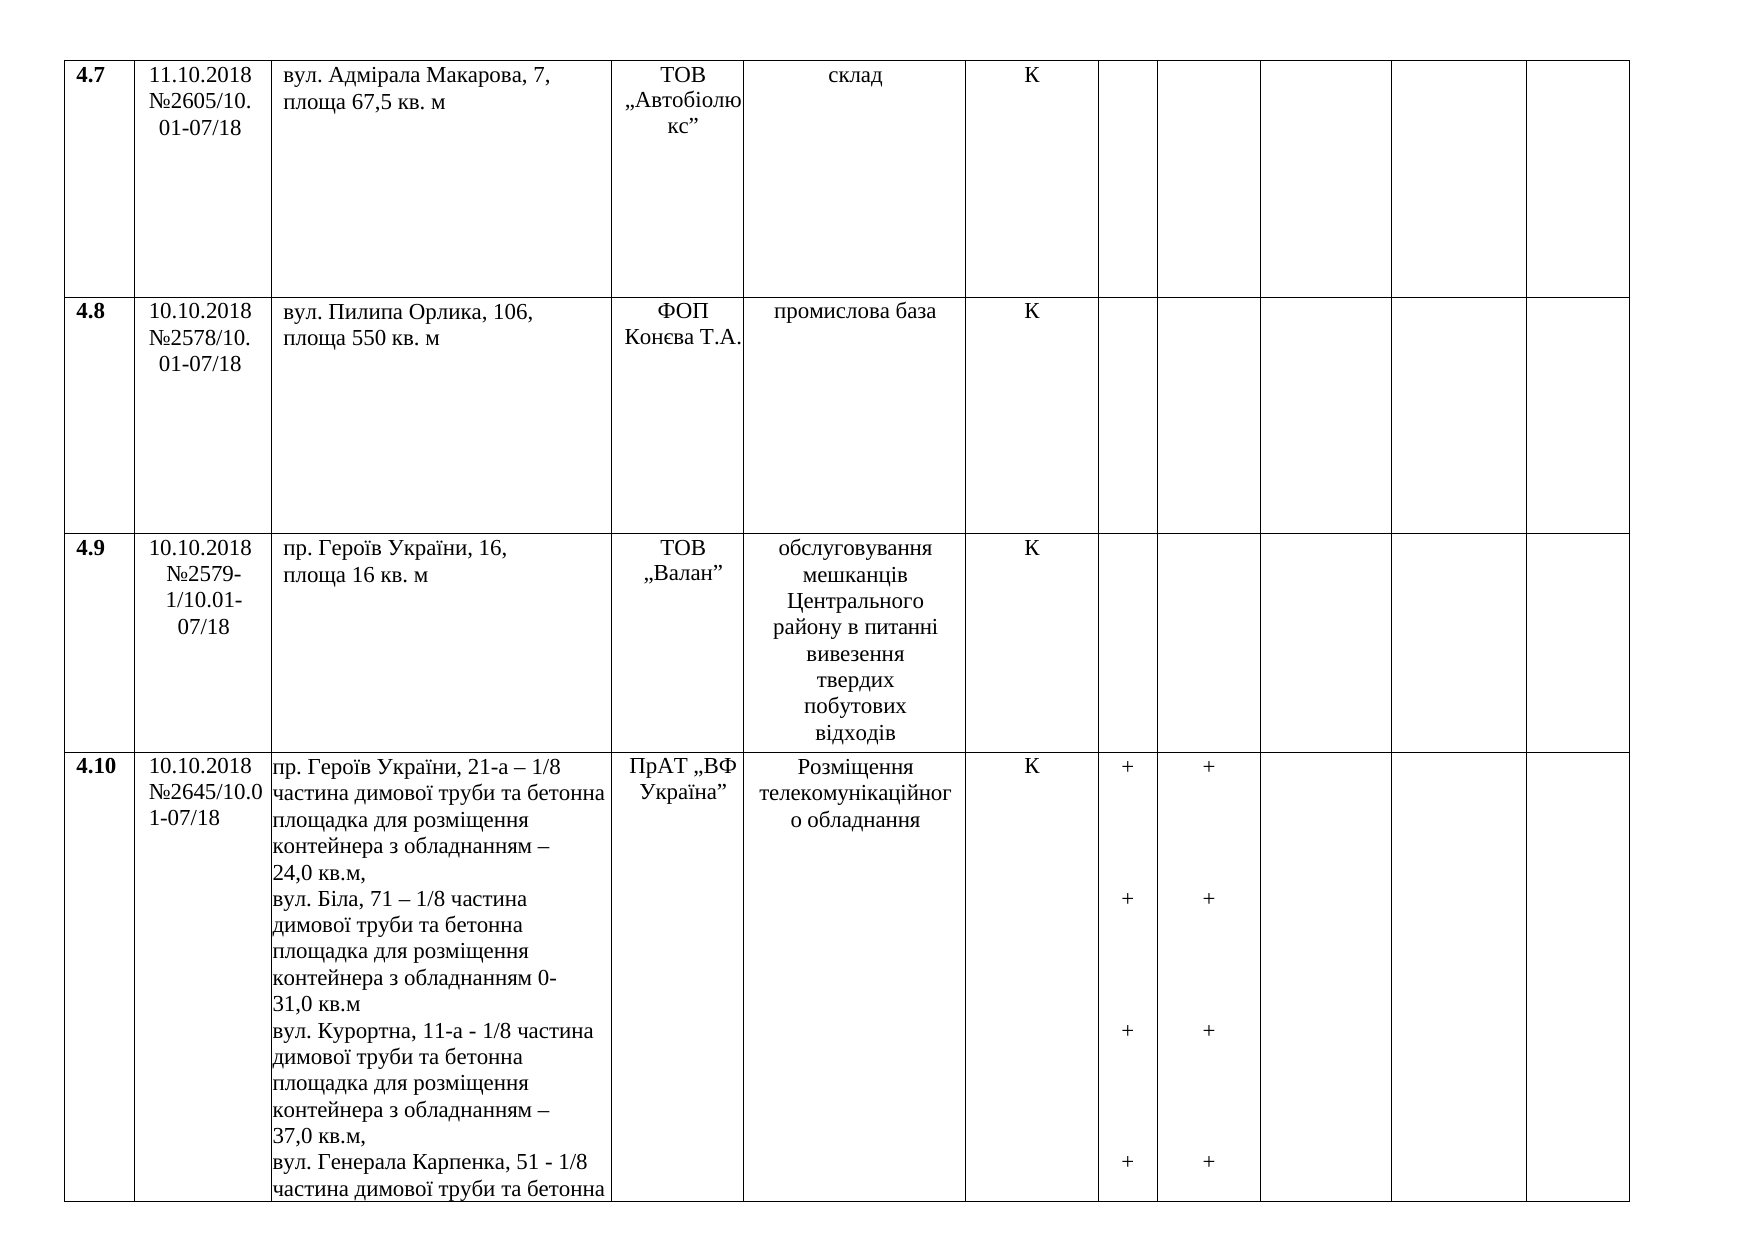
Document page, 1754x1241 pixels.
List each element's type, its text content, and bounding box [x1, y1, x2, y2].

table_cell промислова база [744, 298, 965, 533]
table_cell ПрАТ „ВФ Україна” [612, 753, 743, 1201]
table_cell К [966, 753, 1098, 1201]
table_cell [1261, 534, 1391, 752]
table_cell [1527, 534, 1629, 752]
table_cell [744, 753, 965, 1201]
table_cell пр. Героїв України, 16, площа 16 кв. м [272, 534, 611, 752]
table_cell 4.10 [65, 753, 134, 1201]
table_header К [966, 61, 1098, 297]
table_header [1099, 61, 1157, 297]
table_cell [1261, 298, 1391, 533]
table_cell [1392, 534, 1526, 752]
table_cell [272, 753, 611, 1201]
table_header ТОВ „Автобіолюкс” [612, 61, 743, 297]
table_header 4.7 [65, 61, 134, 297]
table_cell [135, 753, 271, 1201]
table_header 11.10.2018 №2605/10. 01-07/18 [135, 61, 271, 297]
table_header вул. Адмірала Макарова, 7, площа 67,5 кв. м [272, 61, 611, 297]
table_header [1392, 61, 1526, 297]
table_header [1158, 61, 1260, 297]
table_cell [1527, 753, 1629, 1201]
table_cell ФОП Конєва Т.А. [612, 298, 743, 533]
table_cell [1261, 753, 1391, 1201]
table_cell 4.8 [65, 298, 134, 533]
table_cell [1392, 298, 1526, 533]
table_cell 4.9 [65, 534, 134, 752]
table_cell К [966, 298, 1098, 533]
table_cell [1158, 534, 1260, 752]
table_cell ТОВ „Валан” [612, 534, 743, 752]
table_cell 10.10.2018 №2578/10. 01-07/18 [135, 298, 271, 533]
table_cell + + + + + + [1158, 753, 1260, 1201]
table_cell [1099, 534, 1157, 752]
table_header [1261, 61, 1391, 297]
table_cell [1099, 298, 1157, 533]
table_cell 10.10.2018 №2579- 1/10.01- 07/18 [135, 534, 271, 752]
table_cell обслуговування мешканців Центрального району в питанні вивезення твердих побутових відходів [744, 534, 965, 752]
table_cell [1527, 298, 1629, 533]
table_cell К [966, 534, 1098, 752]
table_header склад [744, 61, 965, 297]
table_header [1527, 61, 1629, 297]
table_cell вул. Пилипа Орлика, 106, площа 550 кв. м [272, 298, 611, 533]
table_cell [1392, 753, 1526, 1201]
table_cell [1158, 298, 1260, 533]
table_cell + + + + + + [1099, 753, 1157, 1201]
